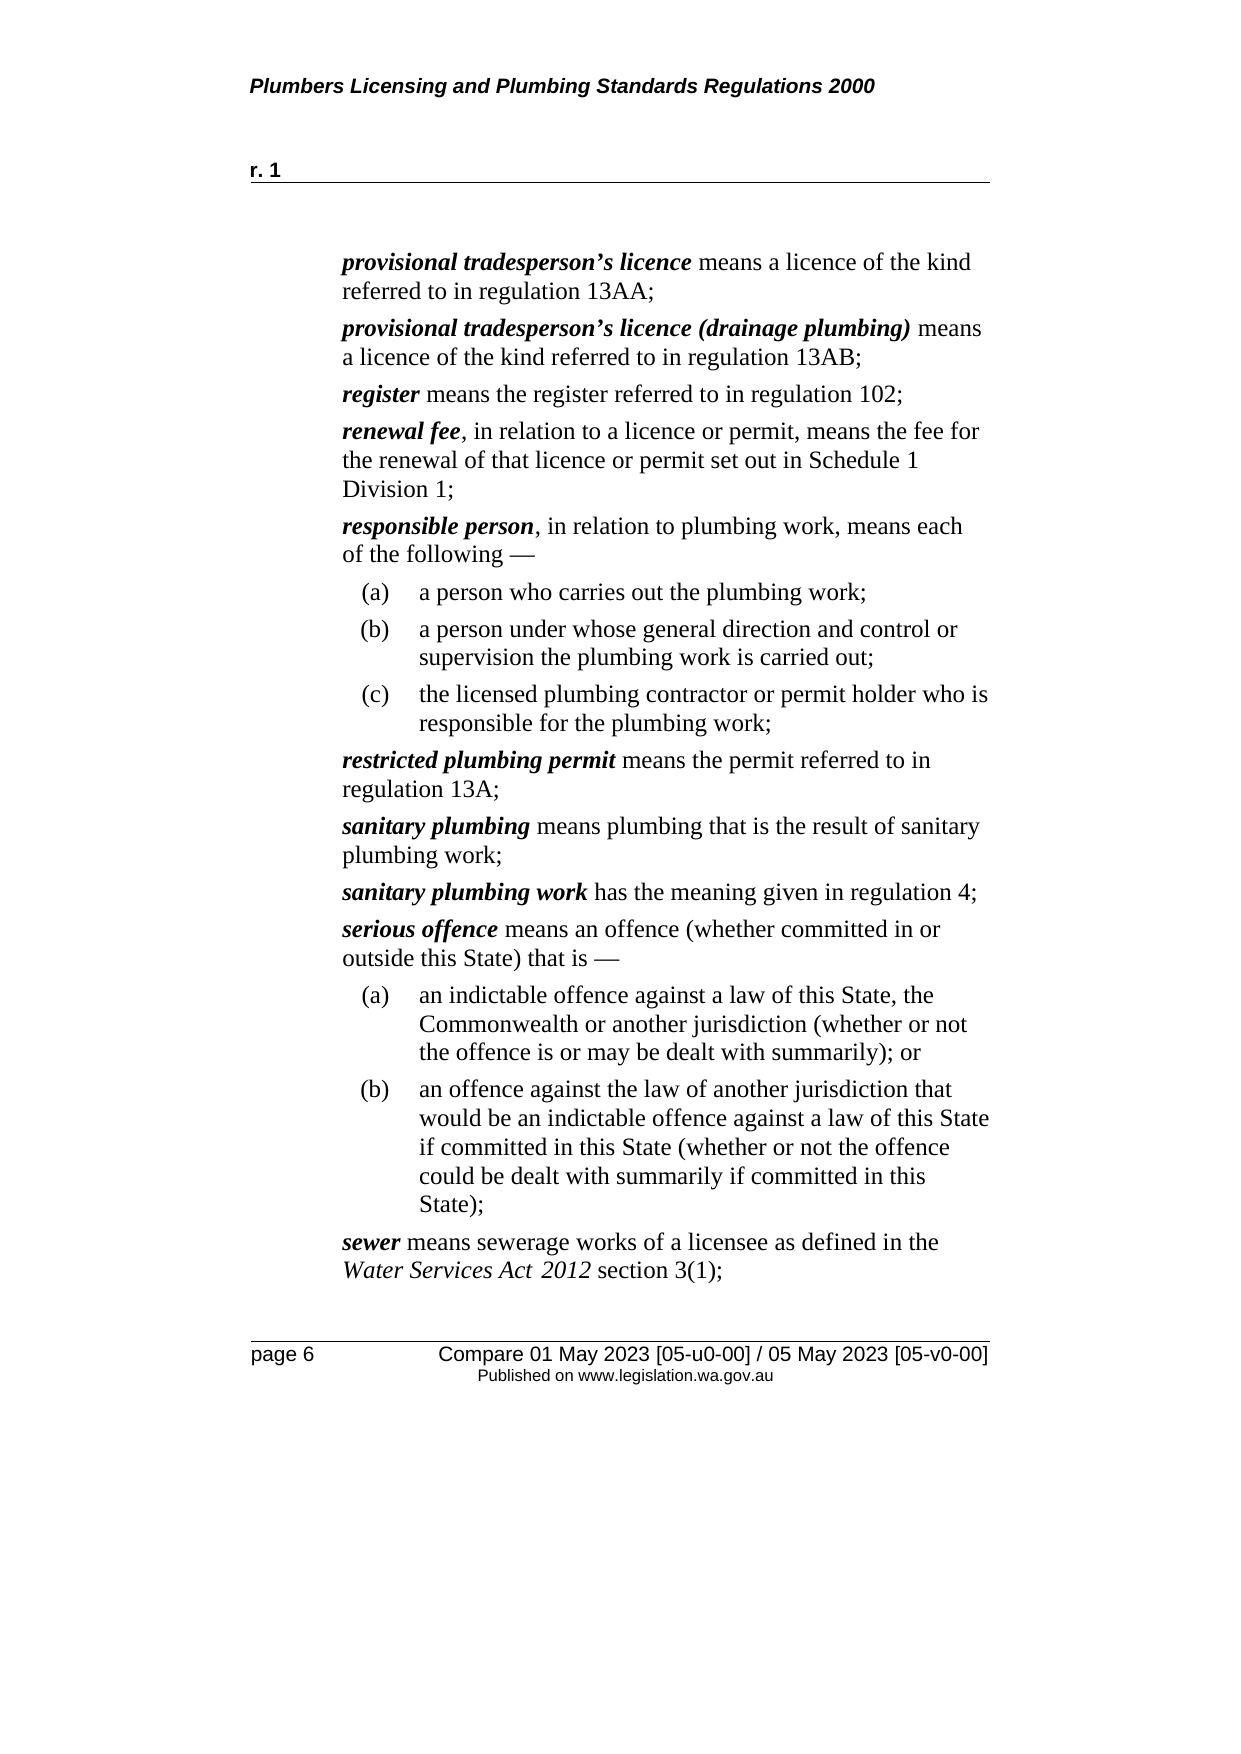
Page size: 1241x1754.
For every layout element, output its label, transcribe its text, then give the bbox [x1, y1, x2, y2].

text register means the register referred to in regulation 102; [251, 379, 990, 408]
text sewer means sewerage works of a licensee as defined in the Water Services Act 2012 section 3(1); [251, 1227, 990, 1284]
text restricted plumbing permit means the permit referred to in regulation 13A; [251, 745, 990, 803]
text (c) the licensed plumbing contractor or permit holder who is responsible for the plumbing work; [251, 679, 990, 737]
text (a) a person who carries out the plumbing work; [251, 577, 990, 605]
text serious offence means an offence (whether committed in or outside this State) that is — [251, 914, 990, 972]
text responsible person, in relation to plumbing work, means each of the following — [251, 511, 990, 568]
text (b) an offence against the law of another jurisdiction that would be an indictable offence against a law of this State if committed in this State (whether or not the offence could be dealt with summarily if committed in this State); [251, 1074, 990, 1218]
text (a) an indictable offence against a law of this State, the Commonwealth or another jurisdiction (whether or not the offence is or may be dealt with summarily); or [251, 980, 990, 1066]
text sanitary plumbing work has the meaning given in regulation 4; [251, 877, 990, 906]
text renewal fee, in relation to a licence or permit, means the fee for the renewal of that licence or permit set out in Schedule 1 Division 1; [251, 416, 990, 502]
text sanitary plumbing means plumbing that is the result of sanitary plumbing work; [251, 811, 990, 869]
text (b) a person under whose general direction and control or supervision the plumbing work is carried out; [251, 614, 990, 671]
text provisional tradesperson’s licence (drainage plumbing) means a licence of the kind referred to in regulation 13AB; [251, 313, 990, 371]
text provisional tradesperson’s licence means a licence of the kind referred to in regulation 13AA; [251, 247, 990, 305]
